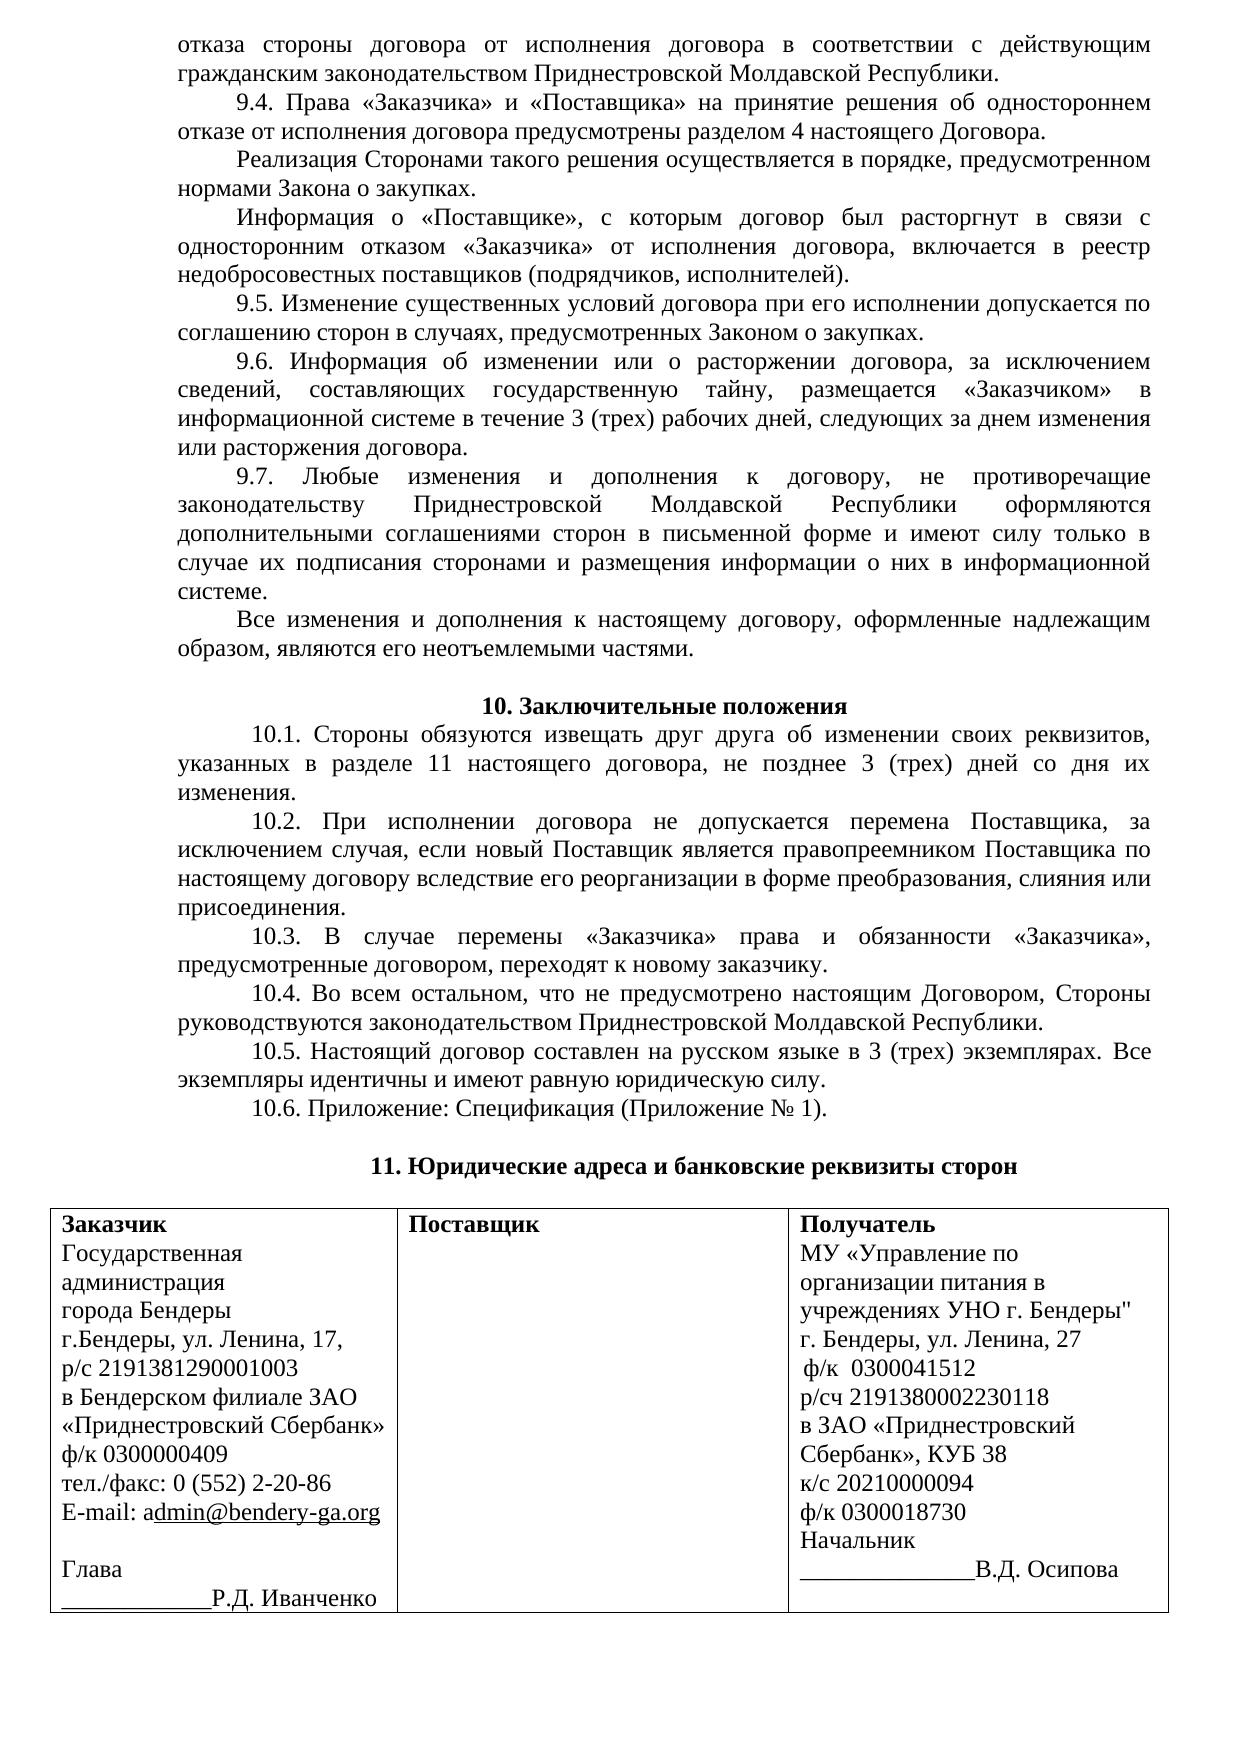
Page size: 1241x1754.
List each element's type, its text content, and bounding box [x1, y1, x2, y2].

text Все изменения и дополнения к настоящему договору, оформленные надлежащим образом, являются его неотъемлемыми частями. [177, 604, 1152, 662]
text 10.6. Приложение: Спецификация (Приложение № 1). [177, 1093, 1152, 1122]
text 11. Юридические адреса и банковские реквизиты сторон [177, 1151, 1152, 1179]
table_header Заказчик Государственная администрация города Бендеры г.Бендеры, ул. Ленина, 17, р/с 2191381290001003 в Бендерском филиале ЗАО «Приднестровский Сбербанк» ф/к 0300000409 тел./факс: 0 (552) 2-20-86 E-mail: admin@bendery-ga.org Глава ____________Р.Д. Иванченко [51, 1209, 397, 1612]
text 9.4. Права «Заказчика» и «Поставщика» на принятие решения об одностороннем отказе от исполнения договора предусмотрены разделом 4 настоящего Договора. [177, 87, 1152, 144]
text 9.6. Информация об изменении или о расторжении договора, за исключением сведений, составляющих государственную тайну, размещается «Заказчиком» в информационной системе в течение 3 (трех) рабочих дней, следующих за днем изменения или расторжения договора. [177, 346, 1152, 461]
text 10.2. При исполнении договора не допускается перемена Поставщика, за исключением случая, если новый Поставщик является правопреемником Поставщика по настоящему договору вследствие его реорганизации в форме преобразования, слияния или присоединения. [177, 806, 1152, 921]
table_header Получатель МУ «Управление по организации питания в учреждениях УНО г. Бендеры" г. Бендеры, ул. Ленина, 27 ф/к 0300041512 р/сч 2191380002230118 в ЗАО «Приднестровский Сбербанк», КУБ 38 к/с 20210000094 ф/к 0300018730 Начальник ______________В.Д. Осипова [789, 1209, 1168, 1612]
text 10.4. Во всем остальном, что не предусмотрено настоящим Договором, Стороны руководствуются законодательством Приднестровской Молдавской Республики. [177, 978, 1152, 1036]
text 10. Заключительные положения [177, 691, 1152, 719]
text 10.5. Настоящий договор составлен на русском языке в 3 (трех) экземплярах. Все экземпляры идентичны и имеют равную юридическую силу. [177, 1036, 1152, 1093]
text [177, 29, 1152, 87]
text 9.7. Любые изменения и дополнения к договору, не противоречащие законодательству Приднестровской Молдавской Республики оформляются дополнительными соглашениями сторон в письменной форме и имеют силу только в случае их подписания сторонами и размещения информации о них в информационной системе. [177, 461, 1152, 604]
text 9.5. Изменение существенных условий договора при его исполнении допускается по соглашению сторон в случаях, предусмотренных Законом о закупках. [177, 288, 1152, 346]
table_header Поставщик [398, 1209, 788, 1612]
text Информация о «Поставщике», с которым договор был расторгнут в связи с односторонним отказом «Заказчика» от исполнения договора, включается в реестр недобросовестных поставщиков (подрядчиков, исполнителей). [177, 202, 1152, 288]
text 10.3. В случае перемены «Заказчика» права и обязанности «Заказчика», предусмотренные договором, переходят к новому заказчику. [177, 921, 1152, 978]
text Реализация Сторонами такого решения осуществляется в порядке, предусмотренном нормами Закона о закупках. [177, 144, 1152, 202]
text 10.1. Стороны обязуются извещать друг друга об изменении своих реквизитов, указанных в разделе 11 настоящего договора, не позднее 3 (трех) дней со дня их изменения. [177, 719, 1152, 806]
